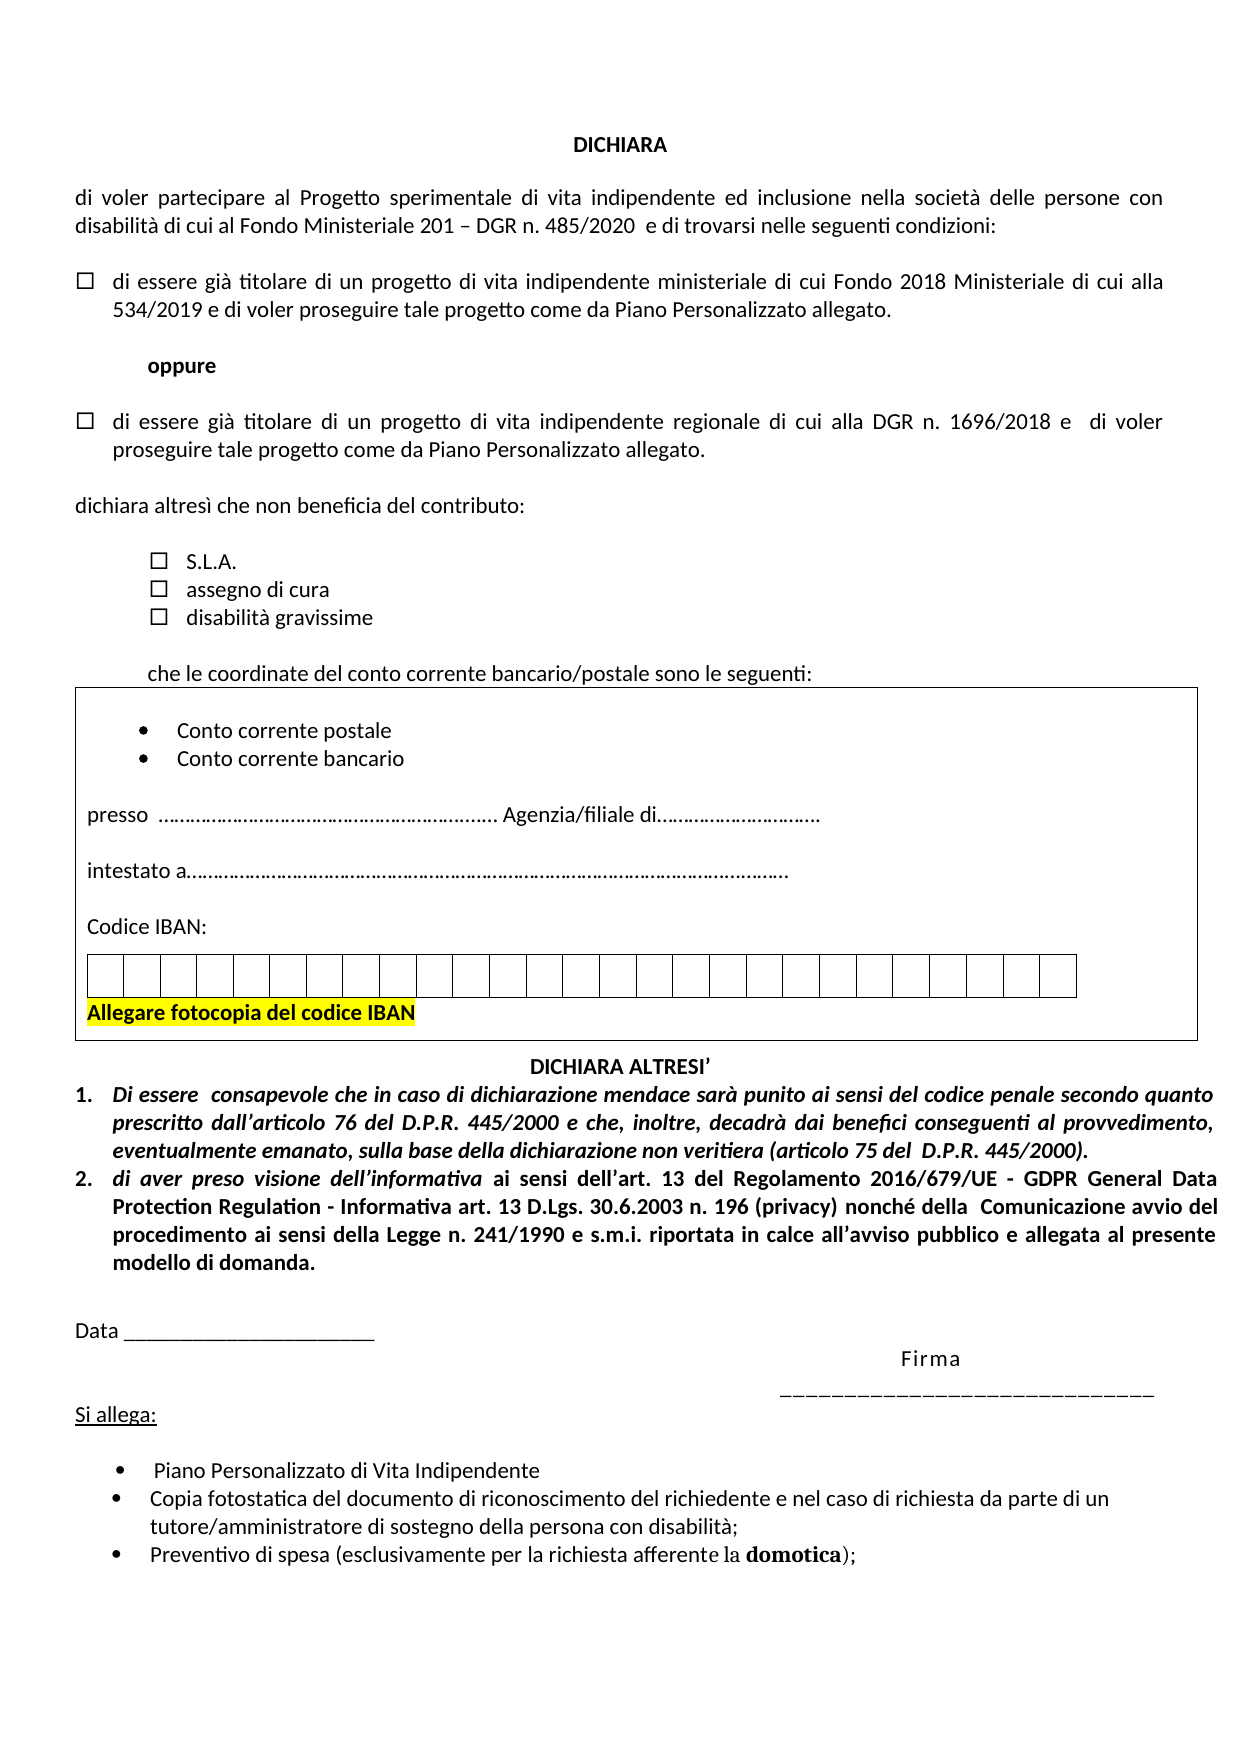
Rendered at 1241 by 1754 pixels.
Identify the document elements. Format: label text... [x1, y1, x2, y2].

text DICHIARA ALTRESI’ [75, 1041, 1165, 1080]
list disabilità gravissime [149, 603, 1165, 631]
list Preventivo di spesa (esclusivamente per la richiesta afferente la domotica); [112, 1540, 1165, 1568]
list Di essere consapevole che in caso di dichiarazione mendace sarà punito ai sensi del codice penale secondo quanto prescritto dall’articolo 76 del D.P.R. 445/2000 e che, inoltre, decadrà dai benefici conseguenti al provvedimento, eventualmente emanato, sulla base della dichiarazione non veritiera (articolo 75 del D.P.R. 445/2000). [75, 1080, 1218, 1164]
text _____________________________ [75, 1372, 1165, 1400]
list Piano Personalizzato di Vita Indipendente [116, 1456, 1165, 1484]
list di essere già titolare di un progetto di vita indipendente ministeriale di cui Fondo 2018 Ministeriale di cui alla 534/2019 e di voler proseguire tale progetto come da Piano Personalizzato allegato. [75, 267, 1165, 323]
list assegno di cura [149, 575, 1165, 603]
list S.L.A. [149, 547, 1165, 575]
text Firma [75, 1344, 1165, 1372]
text di voler partecipare al Progetto sperimentale di vita indipendente ed inclusione nella società delle persone con disabilità di cui al Fondo Ministeriale 201 – DGR n. 485/2020 e di trovarsi nelle seguenti condizioni: [75, 183, 1165, 239]
list di essere già titolare di un progetto di vita indipendente regionale di cui alla DGR n. 1696/2018 e di voler proseguire tale progetto come da Piano Personalizzato allegato. [75, 407, 1165, 463]
text Data ______________________ [75, 1316, 1165, 1344]
table_header Conto corrente postale Conto corrente bancario presso …………………………………………………....… Agenzia/filiale di…………………………. intestato a…………………………………………………………………………………………...……… Codice IBAN: Allegare fotocopia del codice IBAN [76, 688, 1197, 1039]
list oppure [147, 351, 1165, 379]
text Si allega: [75, 1400, 1165, 1428]
list Copia fotostatica del documento di riconoscimento del richiedente e nel caso di richiesta da parte di un tutore/amministratore di sostegno della persona con disabilità; [112, 1484, 1165, 1540]
text DICHIARA [75, 130, 1165, 158]
list di aver preso visione dell’informativa ai sensi dell’art. 13 del Regolamento 2016/679/UE - GDPR General Data Protection Regulation - Informativa art. 13 D.Lgs. 30.6.2003 n. 196 (privacy) nonché della Comunicazione avvio del procedimento ai sensi della Legge n. 241/1990 e s.m.i. riportata in calce all’avviso pubblico e allegata al presente modello di domanda. [75, 1164, 1218, 1276]
text dichiara altresì che non beneficia del contributo: [75, 491, 1165, 519]
list che le coordinate del conto corrente bancario/postale sono le seguenti: [147, 659, 1165, 687]
